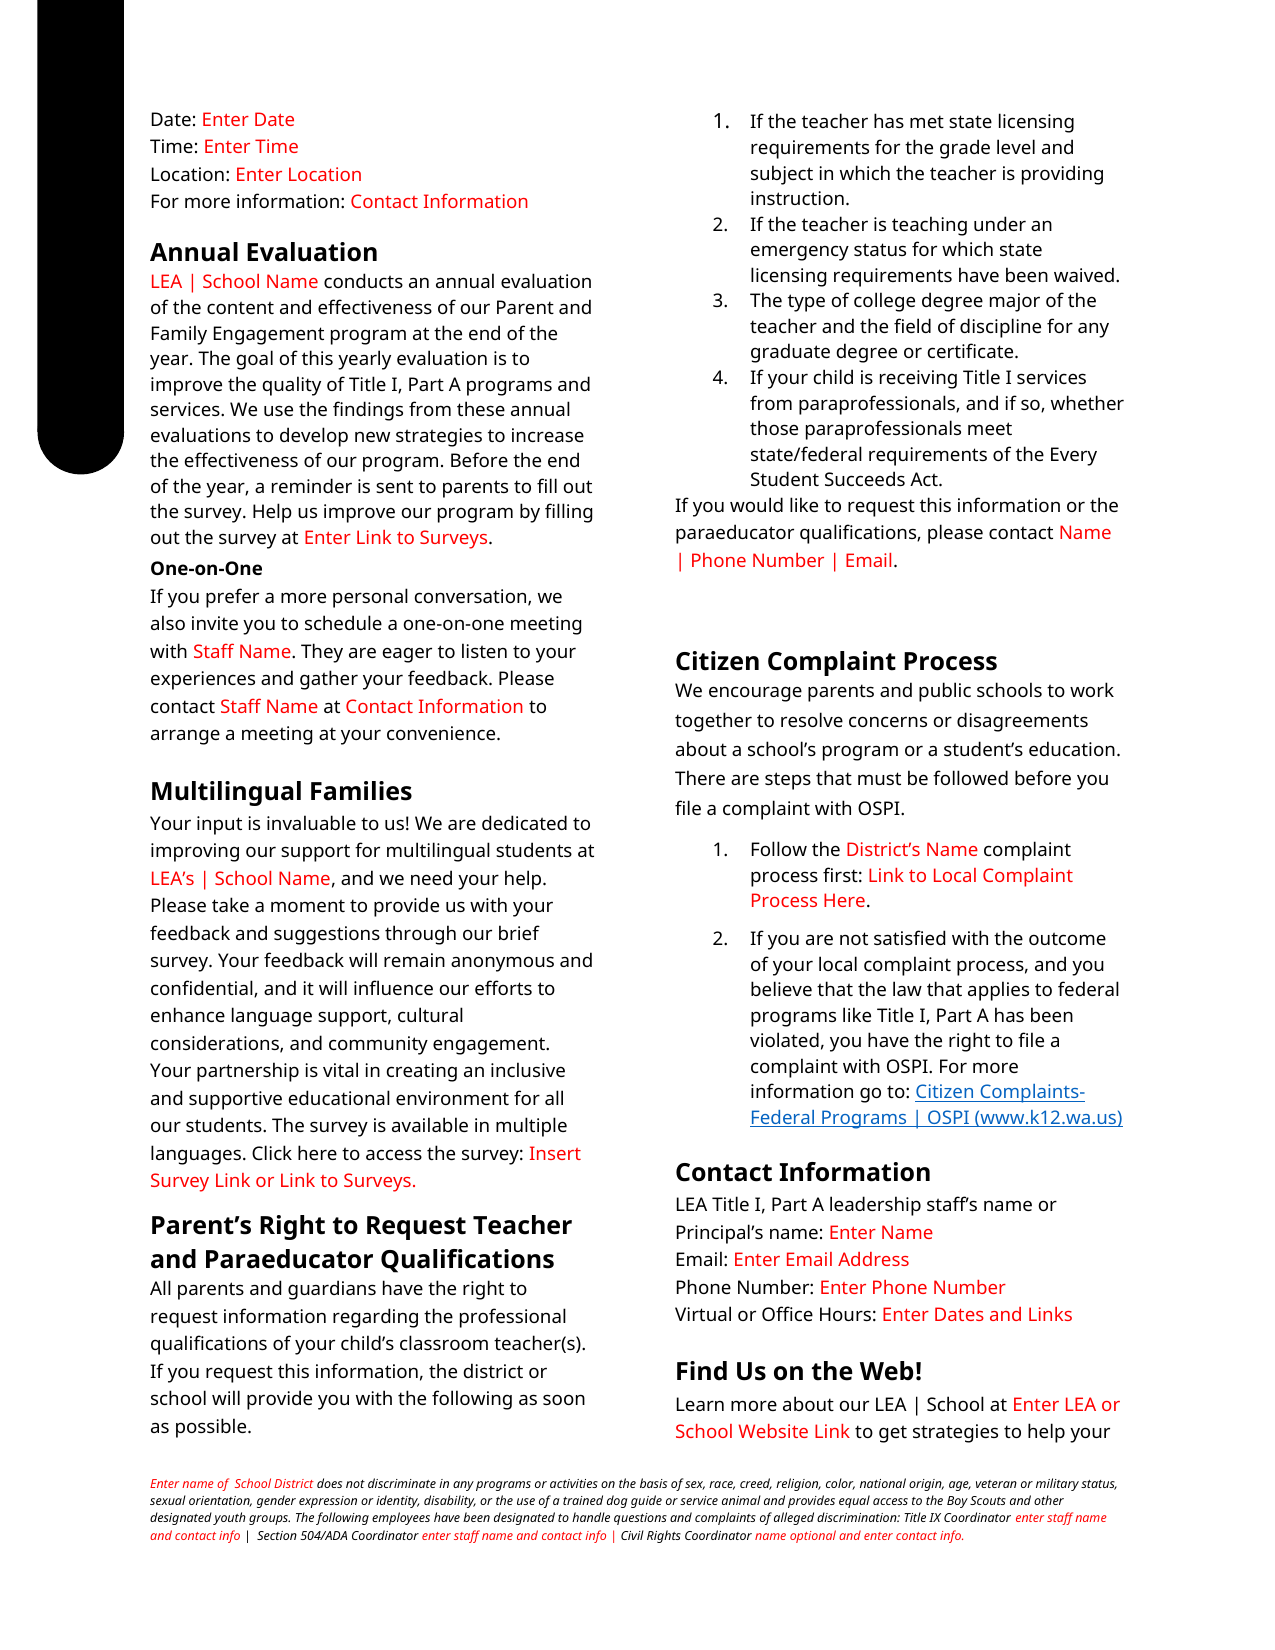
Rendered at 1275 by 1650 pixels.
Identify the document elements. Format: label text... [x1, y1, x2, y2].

text Your input is invaluable to us! We are dedicated to improving our support for multilingual students at LEA’s | School Name, and we need your help. Please take a moment to provide us with your feedback and suggestions through our brief survey. Your feedback will remain anonymous and confidential, and it will influence our efforts to enhance language support, cultural considerations, and community engagement. [150, 810, 600, 1056]
text Your partnership is vital in creating an inclusive and supportive educational environment for all our students. The survey is available in multiple languages. Click here to access the survey: Insert Survey Link or Link to Surveys. [150, 1057, 600, 1193]
list If you are not satisfied with the outcome of your local complaint process, and you believe that the law that applies to federal programs like Title I, Part A has been violated, you have the right to file a complaint with OSPI. For more information go to: Citizen Complaints-Federal Programs | OSPI (www.k12.wa.us) [712, 926, 1125, 1130]
text Location: Enter Location [150, 161, 600, 187]
subtitle Citizen Complaint Process [675, 644, 1125, 678]
text Phone Number: Enter Phone Number [675, 1274, 1125, 1299]
text Date: Enter Date [150, 106, 600, 132]
text We encourage parents and public schools to work together to resolve concerns or disagreements about a school’s program or a student’s education. There are steps that must be followed before you file a complaint with OSPI. [675, 678, 1125, 820]
list If the teacher has met state licensing requirements for the grade level and subject in which the teacher is providing instruction. [712, 106, 1125, 211]
list If the teacher is teaching under an emergency status for which state licensing requirements have been waived. [712, 211, 1125, 288]
text Email: Enter Email Address [675, 1247, 1125, 1272]
text Virtual or Office Hours: Enter Dates and Links [675, 1302, 1125, 1327]
text If you prefer a more personal conversation, we also invite you to schedule a one-on-one meeting with Staff Name. They are eager to listen to your experiences and gather your feedback. Please contact Staff Name at Contact Information to arrange a meeting at your convenience. [150, 583, 600, 746]
list Follow the District’s Name complaint process first: Link to Local Complaint Process Here. [712, 837, 1125, 913]
subtitle Find Us on the Web! [675, 1354, 1125, 1388]
text If you would like to request this information or the paraeducator qualifications, please contact Name | Phone Number | Email. [675, 492, 1125, 572]
text One-on-One [150, 556, 600, 581]
subtitle Multilingual Families [150, 773, 600, 807]
subtitle Annual Evaluation [150, 235, 600, 269]
subtitle Parent’s Right to Request Teacher and Paraeducator Qualifications [150, 1207, 600, 1276]
text LEA Title I, Part A leadership staff’s name or Principal’s name: Enter Name [675, 1192, 1125, 1244]
text LEA | School Name conducts an annual evaluation of the content and effectiveness of our Parent and Family Engagement program at the end of the year. The goal of this yearly evaluation is to improve the quality of Title I, Part A programs and services. We use the findings from these annual evaluations to develop new strategies to increase the effectiveness of our program. Before the end of the year, a reminder is sent to parents to fill out the survey. Help us improve our program by filling out the survey at Enter Link to Surveys. [150, 269, 600, 549]
text For more information: Contact Information [150, 189, 600, 214]
subtitle Contact Information [675, 1155, 1125, 1189]
list The type of college degree major of the teacher and the field of discipline for any graduate degree or certificate. [712, 288, 1125, 364]
text All parents and guardians have the right to request information regarding the professional qualifications of your child’s classroom teacher(s). If you request this information, the district or school will provide you with the following as soon as possible. [150, 1276, 600, 1439]
list If your child is receiving Title I services from paraprofessionals, and if so, whether those paraprofessionals meet state/federal requirements of the Every Student Succeeds Act. [712, 364, 1125, 492]
text Time: Enter Time [150, 134, 600, 159]
